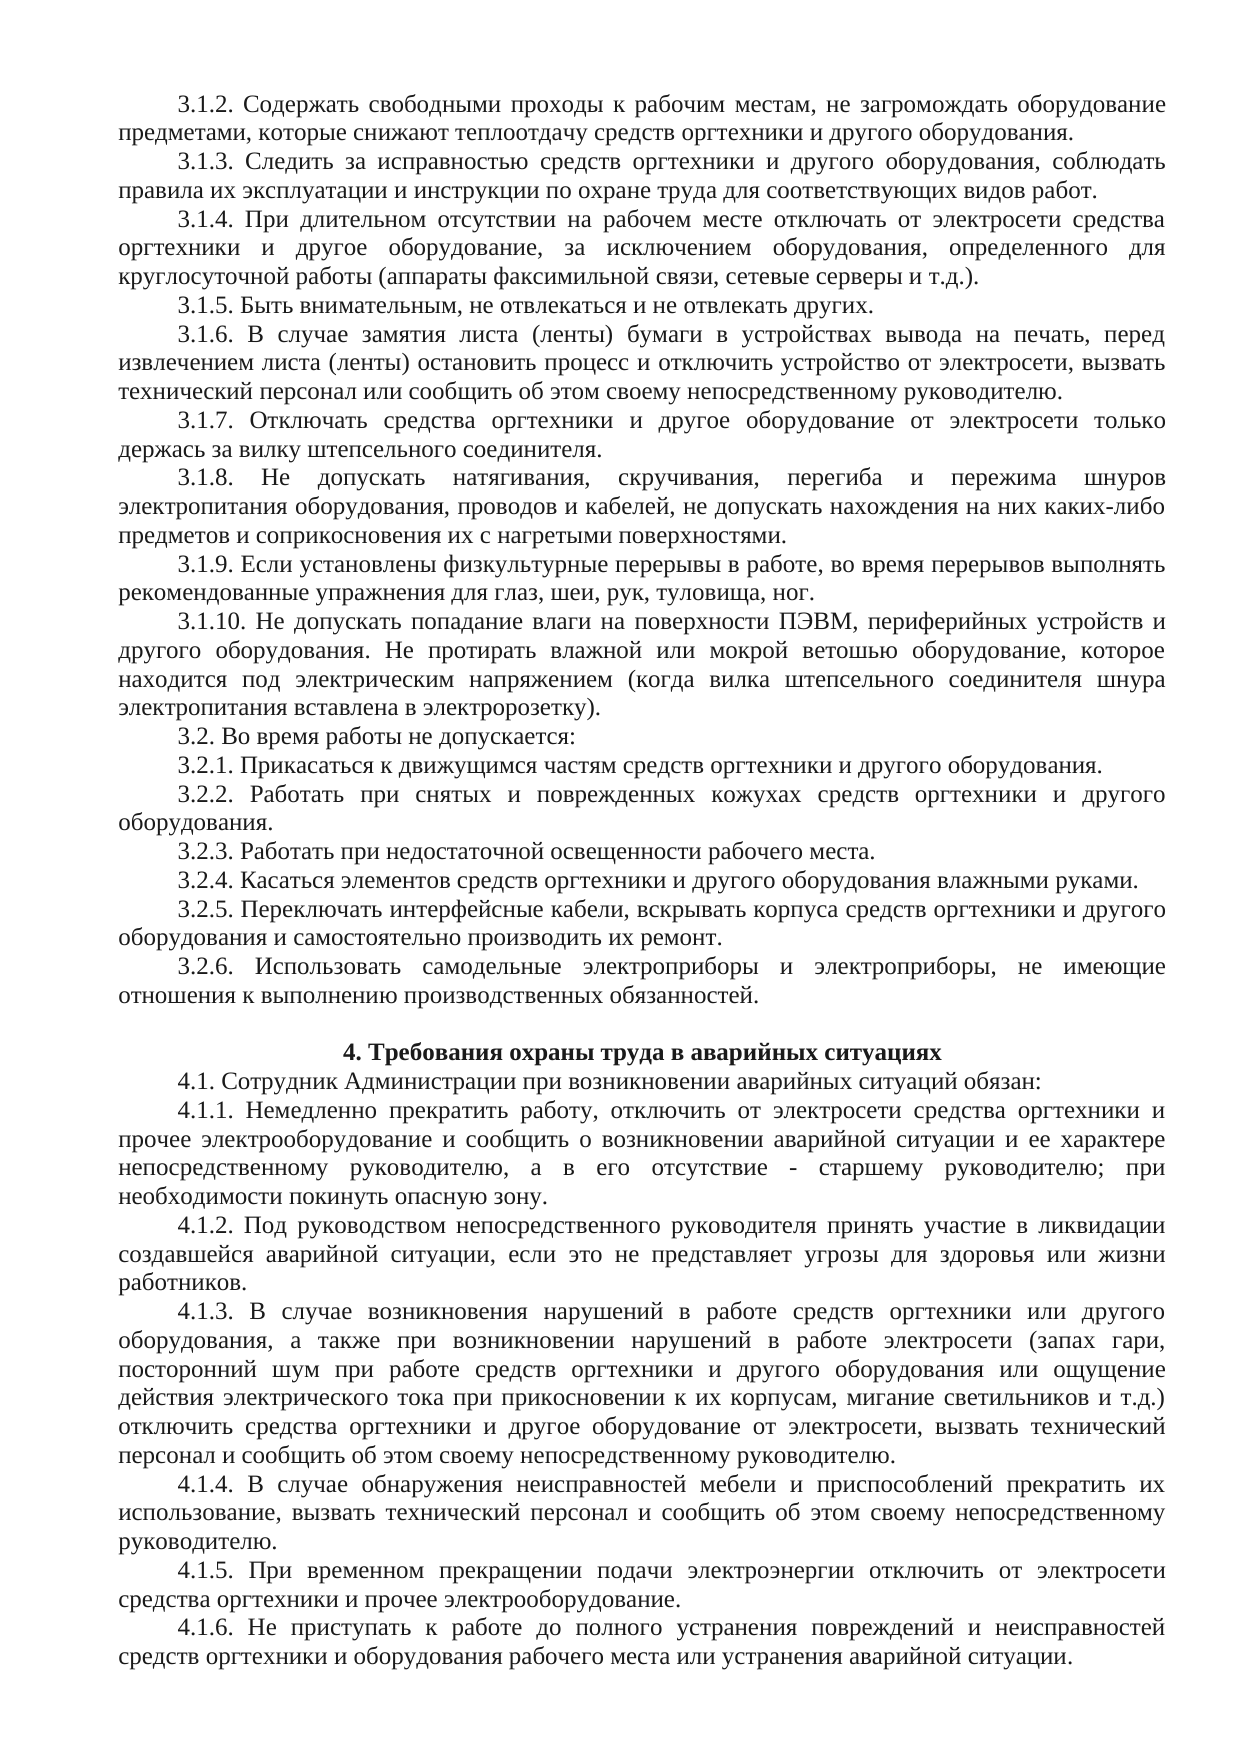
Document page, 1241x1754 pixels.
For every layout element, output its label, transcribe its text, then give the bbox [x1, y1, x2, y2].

text 4. Требования охраны труда в аварийных ситуациях [118, 1037, 1167, 1066]
text 4.1.4. В случае обнаружения неисправностей мебели и приспособлений прекратить их использование, вызвать технический персонал и сообщить об этом своему непосредственному руководителю. [118, 1469, 1167, 1555]
text 3.2.3. Работать при недостаточной освещенности рабочего места. [118, 836, 1167, 865]
text 4.1.5. При временном прекращении подачи электроэнергии отключить от электросети средства оргтехники и прочее электрооборудование. [118, 1555, 1167, 1612]
text 4.1.3. В случае возникновения нарушений в работе средств оргтехники или другого оборудования, а также при возникновении нарушений в работе электросети (запах гари, посторонний шум при работе средств оргтехники и другого оборудования или ощущение действия электрического тока при прикосновении к их корпусам, мигание светильников и т.д.) отключить средства оргтехники и другое оборудование от электросети, вызвать технический персонал и сообщить об этом своему непосредственному руководителю. [118, 1296, 1167, 1469]
text 3.2.1. Прикасаться к движущимся частям средств оргтехники и другого оборудования. [118, 750, 1167, 779]
text 3.2.4. Касаться элементов средств оргтехники и другого оборудования влажными руками. [118, 865, 1167, 894]
text 3.2. Во время работы не допускается: [118, 721, 1167, 750]
text 3.1.7. Отключать средства оргтехники и другое оборудование от электросети только держась за вилку штепсельного соединителя. [118, 405, 1167, 462]
text 3.1.6. В случае замятия листа (ленты) бумаги в устройствах вывода на печать, перед извлечением листа (ленты) остановить процесс и отключить устройство от электросети, вызвать технический персонал или сообщить об этом своему непосредственному руководителю. [118, 319, 1167, 405]
text 3.2.6. Использовать самодельные электроприборы и электроприборы, не имеющие отношения к выполнению производственных обязанностей. [118, 951, 1167, 1009]
text 3.1.9. Если установлены физкультурные перерывы в работе, во время перерывов выполнять рекомендованные упражнения для глаз, шеи, рук, туловища, ног. [118, 549, 1167, 606]
text 3.1.8. Не допускать натягивания, скручивания, перегиба и пережима шнуров электропитания оборудования, проводов и кабелей, не допускать нахождения на них каких-либо предметов и соприкосновения их с нагретыми поверхностями. [118, 462, 1167, 549]
text 3.1.5. Быть внимательным, не отвлекаться и не отвлекать других. [118, 290, 1167, 319]
text 3.1.3. Следить за исправностью средств оргтехники и другого оборудования, соблюдать правила их эксплуатации и инструкции по охране труда для соответствующих видов работ. [118, 146, 1167, 204]
text 4.1.6. Не приступать к работе до полного устранения повреждений и неисправностей средств оргтехники и оборудования рабочего места или устранения аварийной ситуации. [118, 1612, 1167, 1670]
text 3.1.2. Содержать свободными проходы к рабочим местам, не загромождать оборудование предметами, которые снижают теплоотдачу средств оргтехники и другого оборудования. [118, 89, 1167, 146]
text 3.1.10. Не допускать попадание влаги на поверхности ПЭВМ, периферийных устройств и другого оборудования. Не протирать влажной или мокрой ветошью оборудование, которое находится под электрическим напряжением (когда вилка штепсельного соединителя шнура электропитания вставлена в электророзетку). [118, 606, 1167, 721]
text 3.1.4. При длительном отсутствии на рабочем месте отключать от электросети средства оргтехники и другое оборудование, за исключением оборудования, определенного для круглосуточной работы (аппараты факсимильной связи, сетевые серверы и т.д.). [118, 204, 1167, 290]
text 3.2.2. Работать при снятых и поврежденных кожухах средств оргтехники и другого оборудования. [118, 779, 1167, 836]
text 4.1.2. Под руководством непосредственного руководителя принять участие в ликвидации создавшейся аварийной ситуации, если это не представляет угрозы для здоровья или жизни работников. [118, 1210, 1167, 1296]
text 4.1. Сотрудник Администрации при возникновении аварийных ситуаций обязан: [118, 1066, 1167, 1095]
text 4.1.1. Немедленно прекратить работу, отключить от электросети средства оргтехники и прочее электрооборудование и сообщить о возникновении аварийной ситуации и ее характере непосредственному руководителю, а в его отсутствие - старшему руководителю; при необходимости покинуть опасную зону. [118, 1095, 1167, 1210]
text 3.2.5. Переключать интерфейсные кабели, вскрывать корпуса средств оргтехники и другого оборудования и самостоятельно производить их ремонт. [118, 894, 1167, 951]
